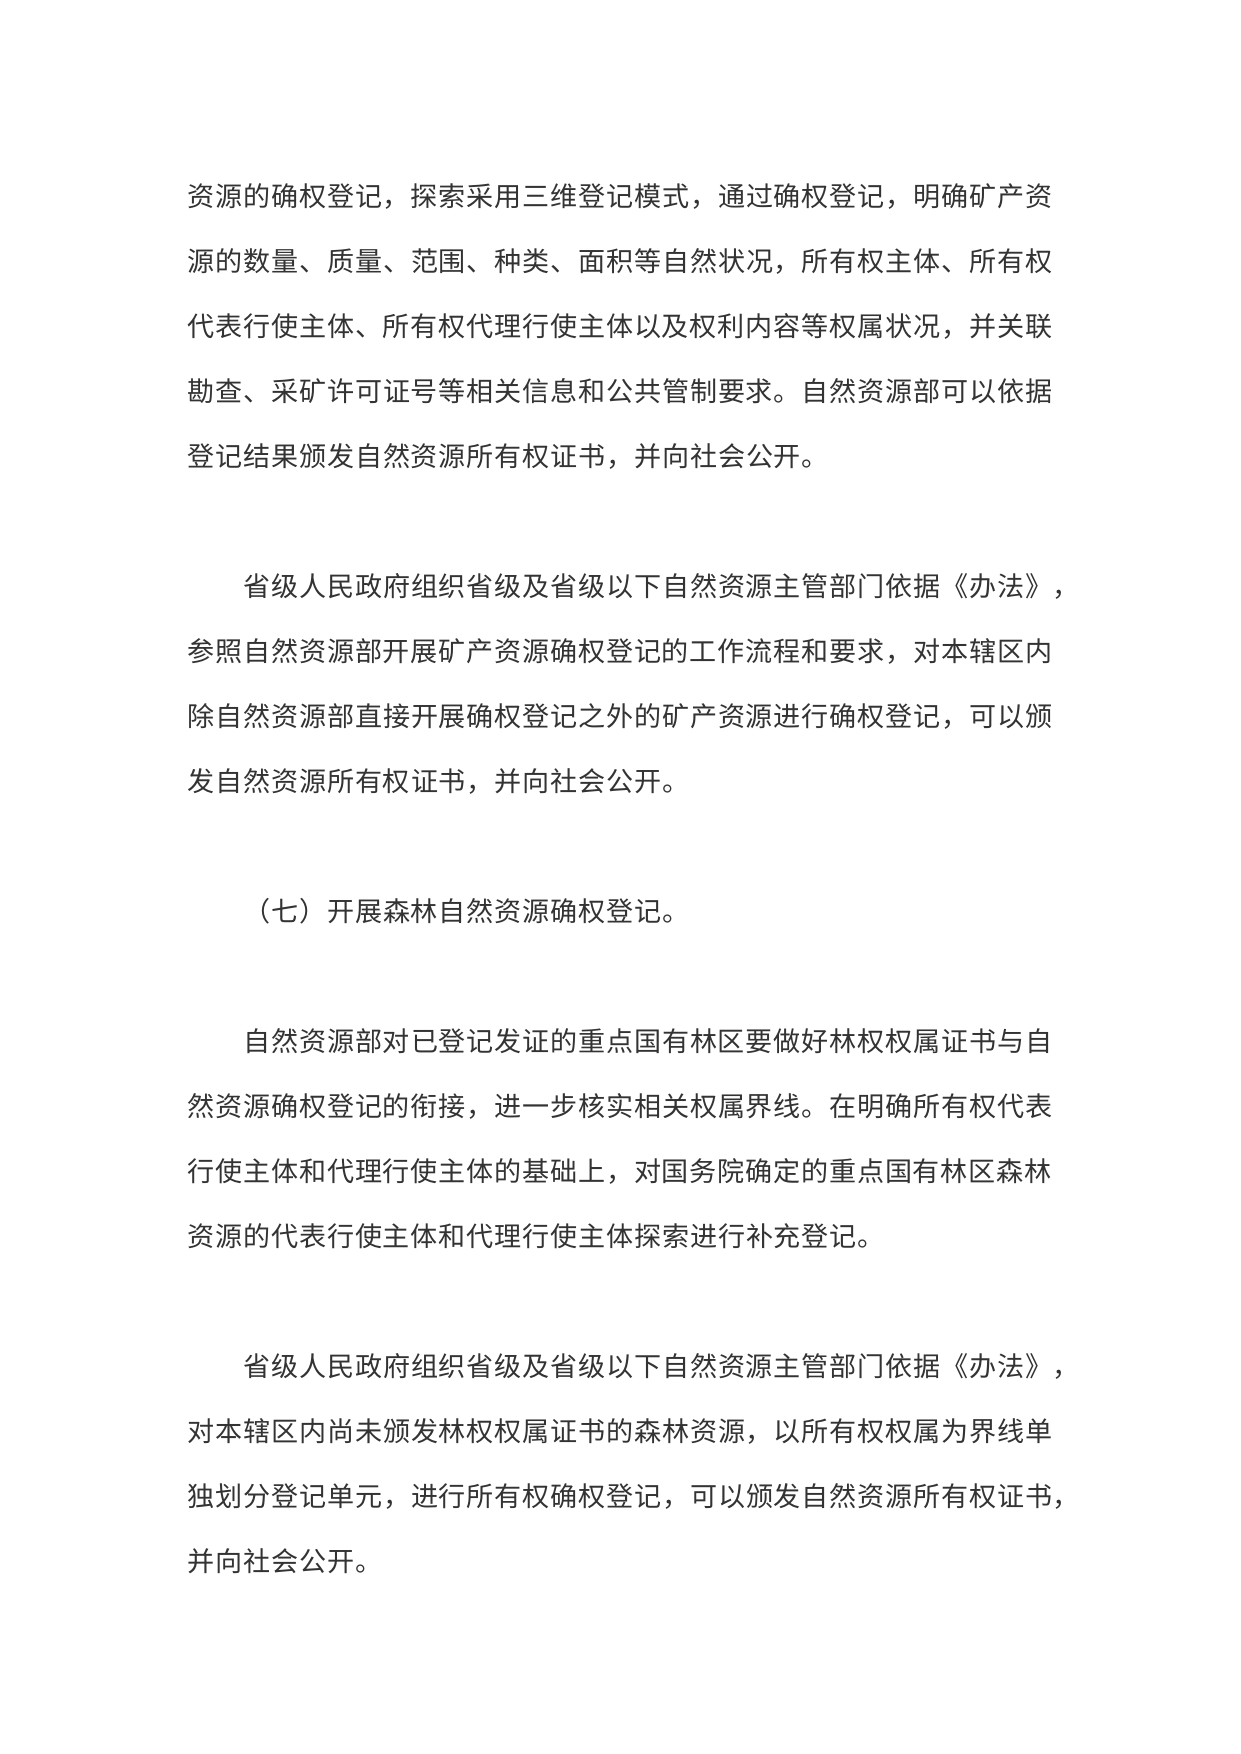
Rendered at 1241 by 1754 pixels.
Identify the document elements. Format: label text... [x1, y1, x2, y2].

text 省级人民政府组织省级及省级以下自然资源主管部门依据《办法》，对本辖区内尚未颁发林权权属证书的森林资源，以所有权权属为界线单独划分登记单元，进行所有权确权登记，可以颁发自然资源所有权证书，并向社会公开。 [187, 1332, 1053, 1592]
text 自然资源部对已登记发证的重点国有林区要做好林权权属证书与自然资源确权登记的衔接，进一步核实相关权属界线。在明确所有权代表行使主体和代理行使主体的基础上，对国务院确定的重点国有林区森林资源的代表行使主体和代理行使主体探索进行补充登记。 [187, 1007, 1053, 1267]
text 省级人民政府组织省级及省级以下自然资源主管部门依据《办法》，参照自然资源部开展矿产资源确权登记的工作流程和要求，对本辖区内除自然资源部直接开展确权登记之外的矿产资源进行确权登记，可以颁发自然资源所有权证书，并向社会公开。 [187, 552, 1053, 812]
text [187, 162, 1053, 487]
text （七）开展森林自然资源确权登记。 [187, 877, 1053, 942]
